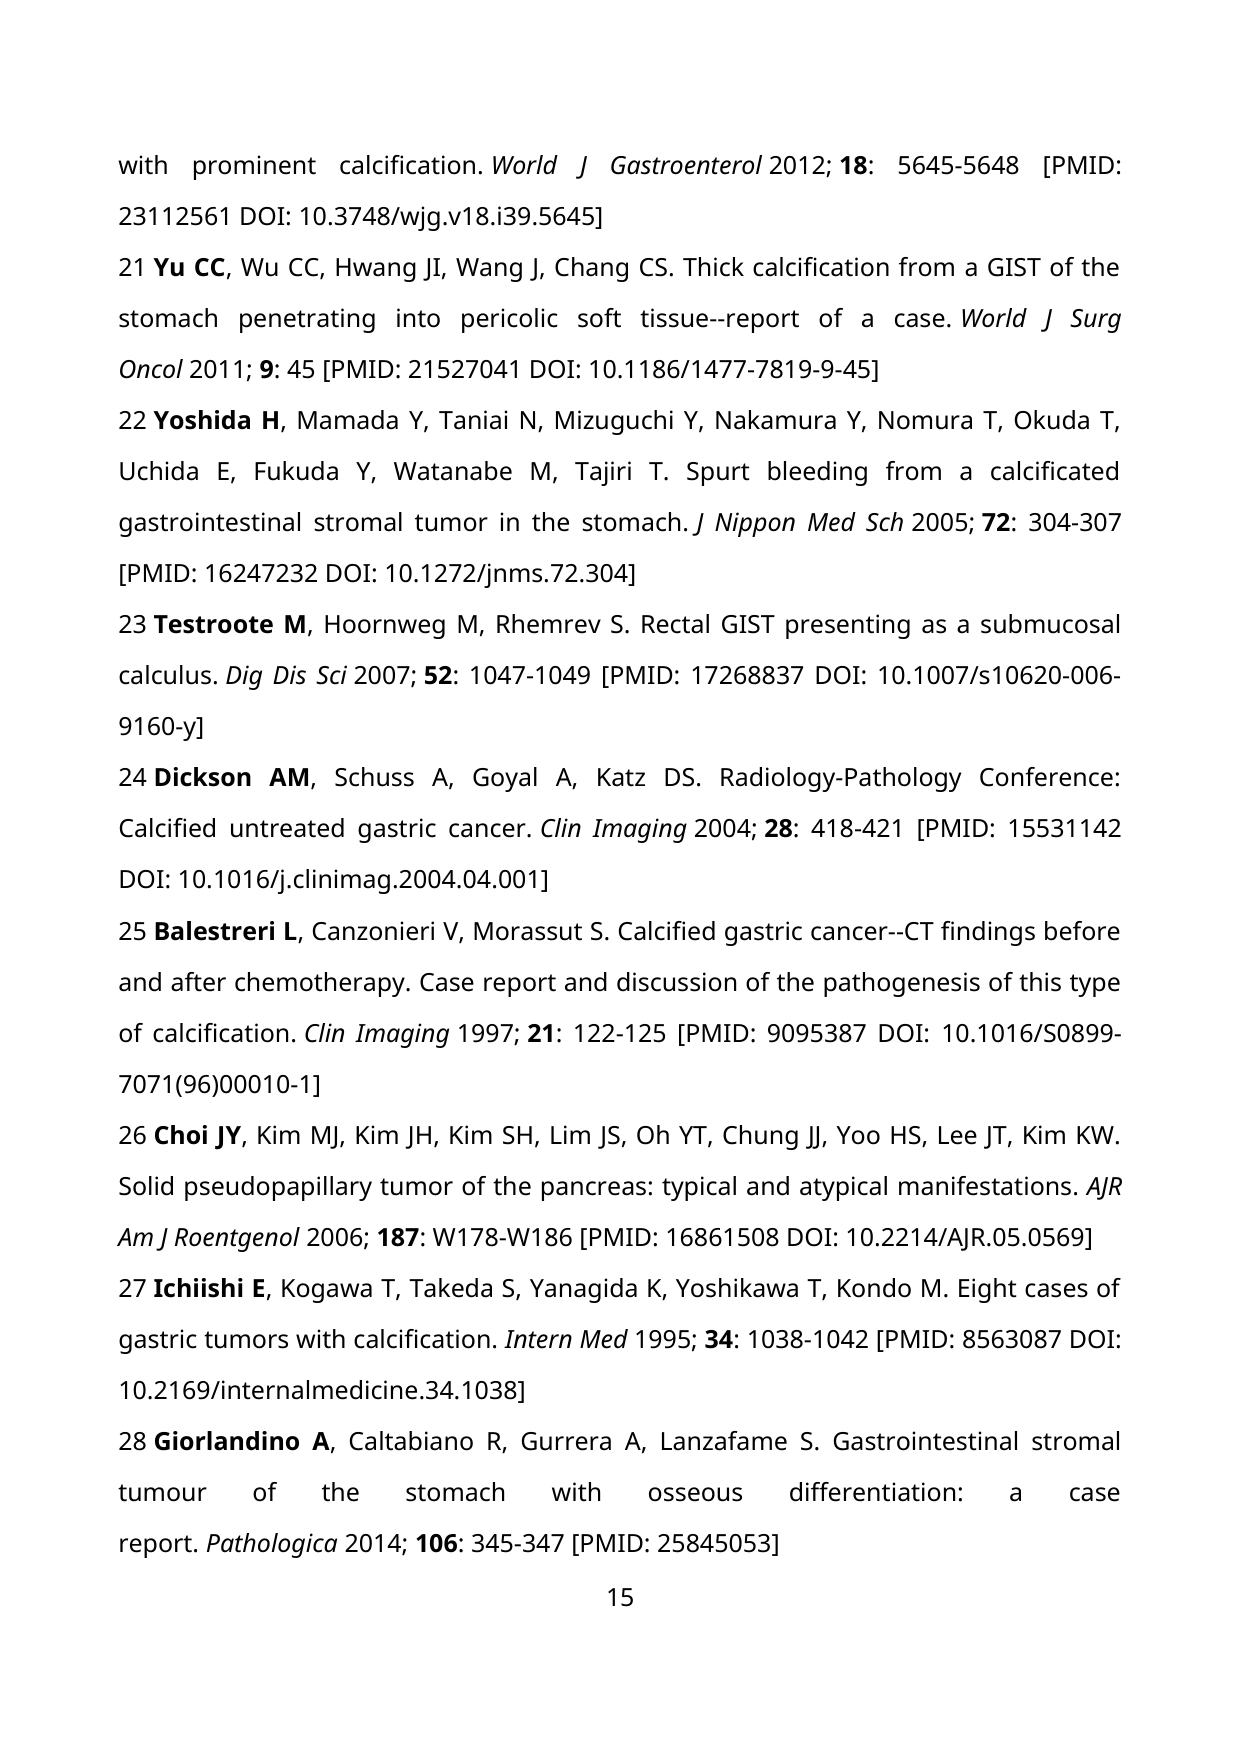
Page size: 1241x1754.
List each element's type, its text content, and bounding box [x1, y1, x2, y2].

text 27 Ichiishi E, Kogawa T, Takeda S, Yanagida K, Yoshikawa T, Kondo M. Eight cases of gastric tumors with calcification. Intern Med 1995; 34: 1038-1042 [PMID: 8563087 DOI: 10.2169/internalmedicine.34.1038] [118, 1271, 1122, 1407]
text 26 Choi JY, Kim MJ, Kim JH, Kim SH, Lim JS, Oh YT, Chung JJ, Yoo HS, Lee JT, Kim KW. Solid pseudopapillary tumor of the pancreas: typical and atypical manifestations. AJR Am J Roentgenol 2006; 187: W178-W186 [PMID: 16861508 DOI: 10.2214/AJR.05.0569] [118, 1117, 1122, 1253]
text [118, 148, 1122, 233]
text 28 Giorlandino A, Caltabiano R, Gurrera A, Lanzafame S. Gastrointestinal stromal tumour of the stomach with osseous differentiation: a case report. Pathologica 2014; 106: 345-347 [PMID: 25845053] [118, 1424, 1122, 1560]
text 23 Testroote M, Hoornweg M, Rhemrev S. Rectal GIST presenting as a submucosal calculus. Dig Dis Sci 2007; 52: 1047-1049 [PMID: 17268837 DOI: 10.1007/s10620-006-9160-y] [118, 607, 1122, 743]
text 24 Dickson AM, Schuss A, Goyal A, Katz DS. Radiology-Pathology Conference: Calcified untreated gastric cancer. Clin Imaging 2004; 28: 418-421 [PMID: 15531142 DOI: 10.1016/j.clinimag.2004.04.001] [118, 760, 1122, 896]
text 21 Yu CC, Wu CC, Hwang JI, Wang J, Chang CS. Thick calcification from a GIST of the stomach penetrating into pericolic soft tissue--report of a case. World J Surg Oncol 2011; 9: 45 [PMID: 21527041 DOI: 10.1186/1477-7819-9-45] [118, 250, 1122, 386]
text 22 Yoshida H, Mamada Y, Taniai N, Mizuguchi Y, Nakamura Y, Nomura T, Okuda T, Uchida E, Fukuda Y, Watanabe M, Tajiri T. Spurt bleeding from a calcificated gastrointestinal stromal tumor in the stomach. J Nippon Med Sch 2005; 72: 304-307 [PMID: 16247232 DOI: 10.1272/jnms.72.304] [118, 403, 1122, 590]
text 25 Balestreri L, Canzonieri V, Morassut S. Calcified gastric cancer--CT findings before and after chemotherapy. Case report and discussion of the pathogenesis of this type of calcification. Clin Imaging 1997; 21: 122-125 [PMID: 9095387 DOI: 10.1016/S0899-7071(96)00010-1] [118, 913, 1122, 1100]
